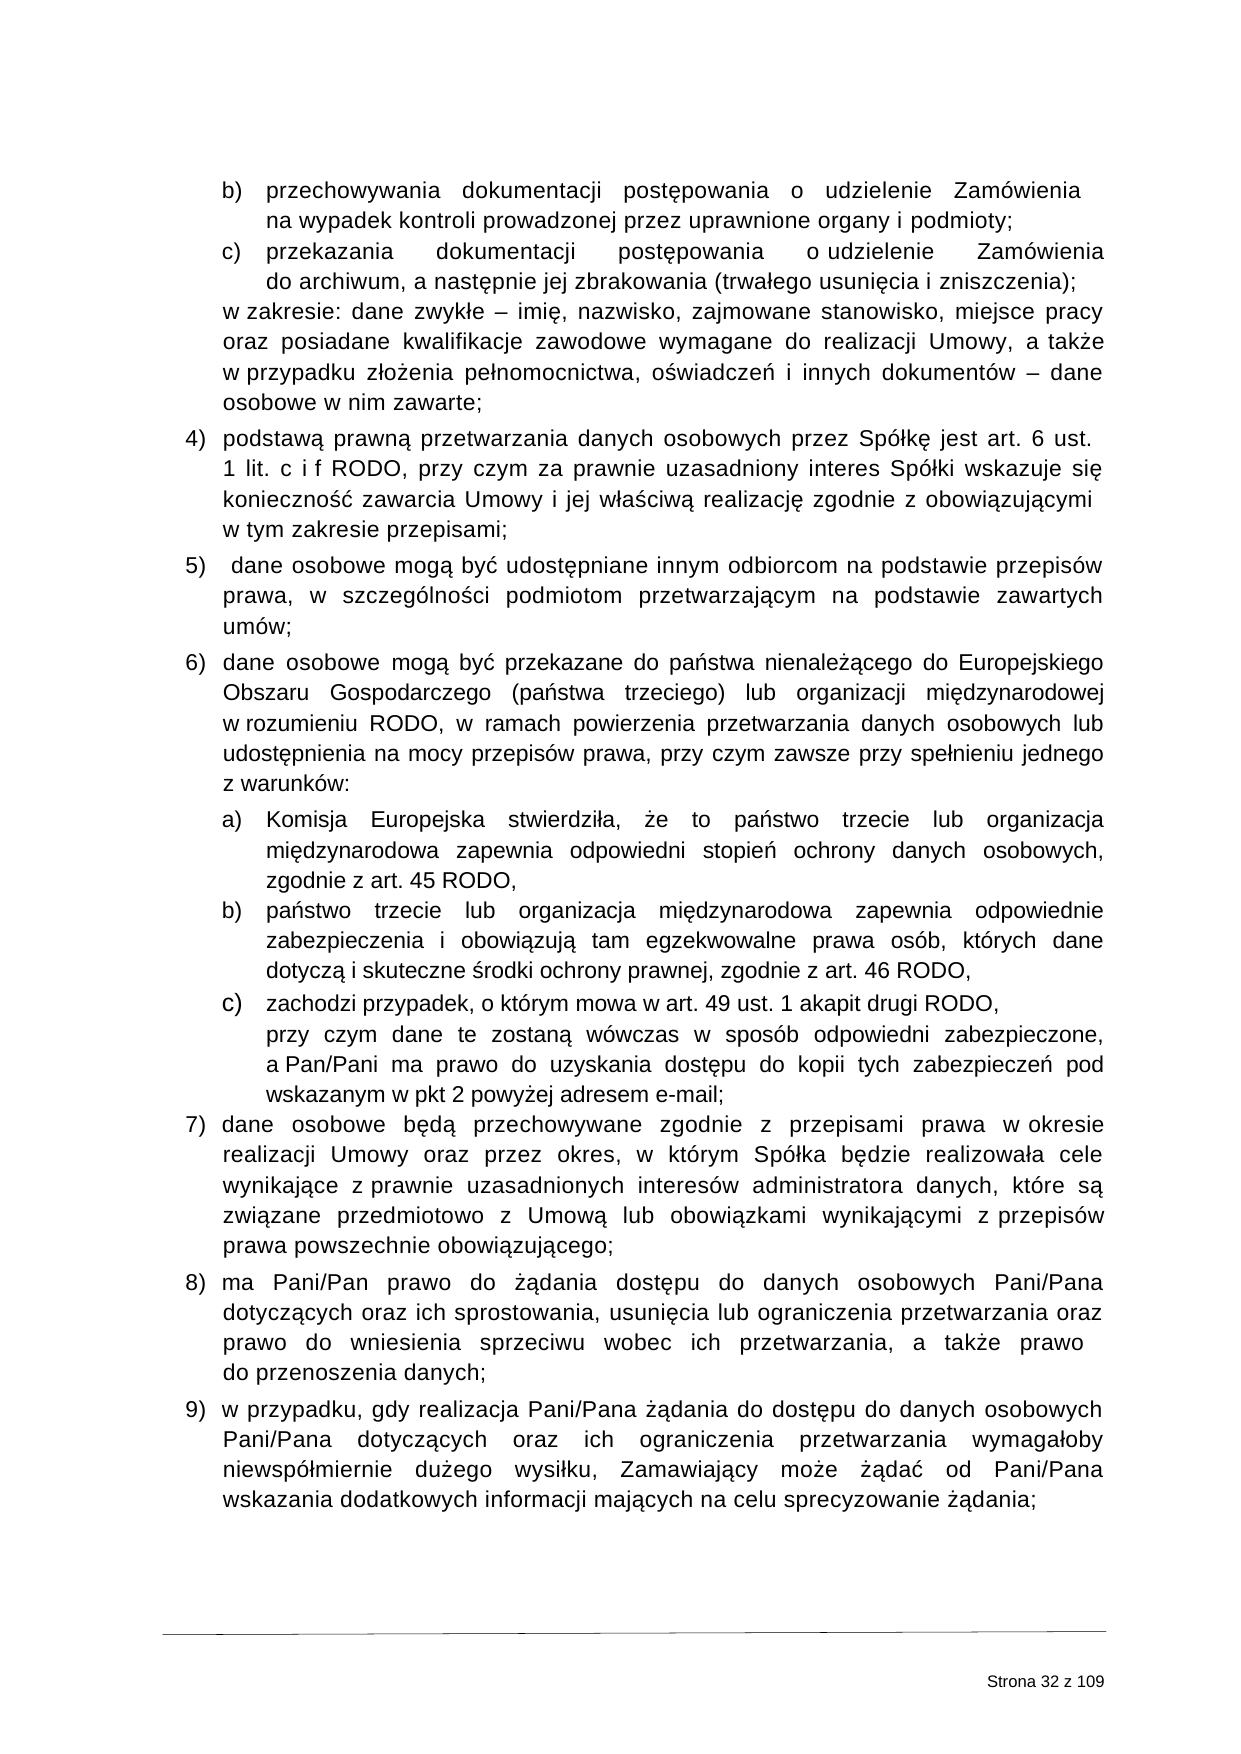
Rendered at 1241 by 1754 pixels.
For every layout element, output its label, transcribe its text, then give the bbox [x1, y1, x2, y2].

list państwo trzecie lub organizacja międzynarodowa zapewnia odpowiednie zabezpieczenia i obowiązują tam egzekwowalne prawa osób, których dane dotyczą i skuteczne środki ochrony prawnej, zgodnie z art. 46 RODO, [222, 897, 1104, 984]
list zachodzi przypadek, o którym mowa w art. 49 ust. 1 akapit drugi RODO, [222, 988, 1104, 1016]
list dane osobowe mogą być przekazane do państwa nienależącego do Europejskiego Obszaru Gospodarczego (państwa trzeciego) lub organizacji międzynarodowej w rozumieniu RODO, w ramach powierzenia przetwarzania danych osobowych lub udostępnienia na mocy przepisów prawa, przy czym zawsze przy spełnieniu jednego z warunków: [185, 649, 1104, 796]
list w przypadku, gdy realizacja Pani/Pana żądania do dostępu do danych osobowych Pani/Pana dotyczących oraz ich ograniczenia przetwarzania wymagałoby niewspółmiernie dużego wysiłku, Zamawiający może żądać od Pani/Pana wskazania dodatkowych informacji mających na celu sprecyzowanie żądania; [185, 1396, 1104, 1513]
list dane osobowe będą przechowywane zgodnie z przepisami prawa w okresie realizacji Umowy oraz przez okres, w którym Spółka będzie realizowała cele wynikające z prawnie uzasadnionych interesów administratora danych, które są związane przedmiotowo z Umową lub obowiązkami wynikającymi z przepisów prawa powszechnie obowiązującego; [185, 1111, 1104, 1258]
list przechowywania dokumentacji postępowania o udzielenie Zamówienia na wypadek kontroli prowadzonej przez uprawnione organy i podmioty; [222, 177, 1104, 234]
text przy czym dane te zostaną wówczas w sposób odpowiedni zabezpieczone, a Pan/Pani ma prawo do uzyskania dostępu do kopii tych zabezpieczeń pod wskazanym w pkt 2 powyżej adresem e-mail; [266, 1021, 1104, 1107]
list Komisja Europejska stwierdziła, że to państwo trzecie lub organizacja międzynarodowa zapewnia odpowiedni stopień ochrony danych osobowych, zgodnie z art. 45 RODO, [222, 806, 1104, 893]
list przekazania dokumentacji postępowania o udzielenie Zamówienia do archiwum, a następnie jej zbrakowania (trwałego usunięcia i zniszczenia); [222, 238, 1104, 294]
list podstawą prawną przetwarzania danych osobowych przez Spółkę jest art. 6 ust. 1 lit. c i f RODO, przy czym za prawnie uzasadniony interes Spółki wskazuje się konieczność zawarcia Umowy i jej właściwą realizację zgodnie z obowiązującymi w tym zakresie przepisami; [185, 425, 1104, 542]
text w zakresie: dane zwykłe – imię, nazwisko, zajmowane stanowisko, miejsce pracy oraz posiadane kwalifikacje zawodowe wymagane do realizacji Umowy, a także w przypadku złożenia pełnomocnictwa, oświadczeń i innych dokumentów – dane osobowe w nim zawarte; [223, 298, 1104, 415]
list dane osobowe mogą być udostępniane innym odbiorcom na podstawie przepisów prawa, w szczególności podmiotom przetwarzającym na podstawie zawartych umów; [185, 552, 1104, 639]
list ma Pani/Pan prawo do żądania dostępu do danych osobowych Pani/Pana dotyczących oraz ich sprostowania, usunięcia lub ograniczenia przetwarzania oraz prawo do wniesienia sprzeciwu wobec ich przetwarzania, a także prawo do przenoszenia danych; [185, 1268, 1104, 1386]
